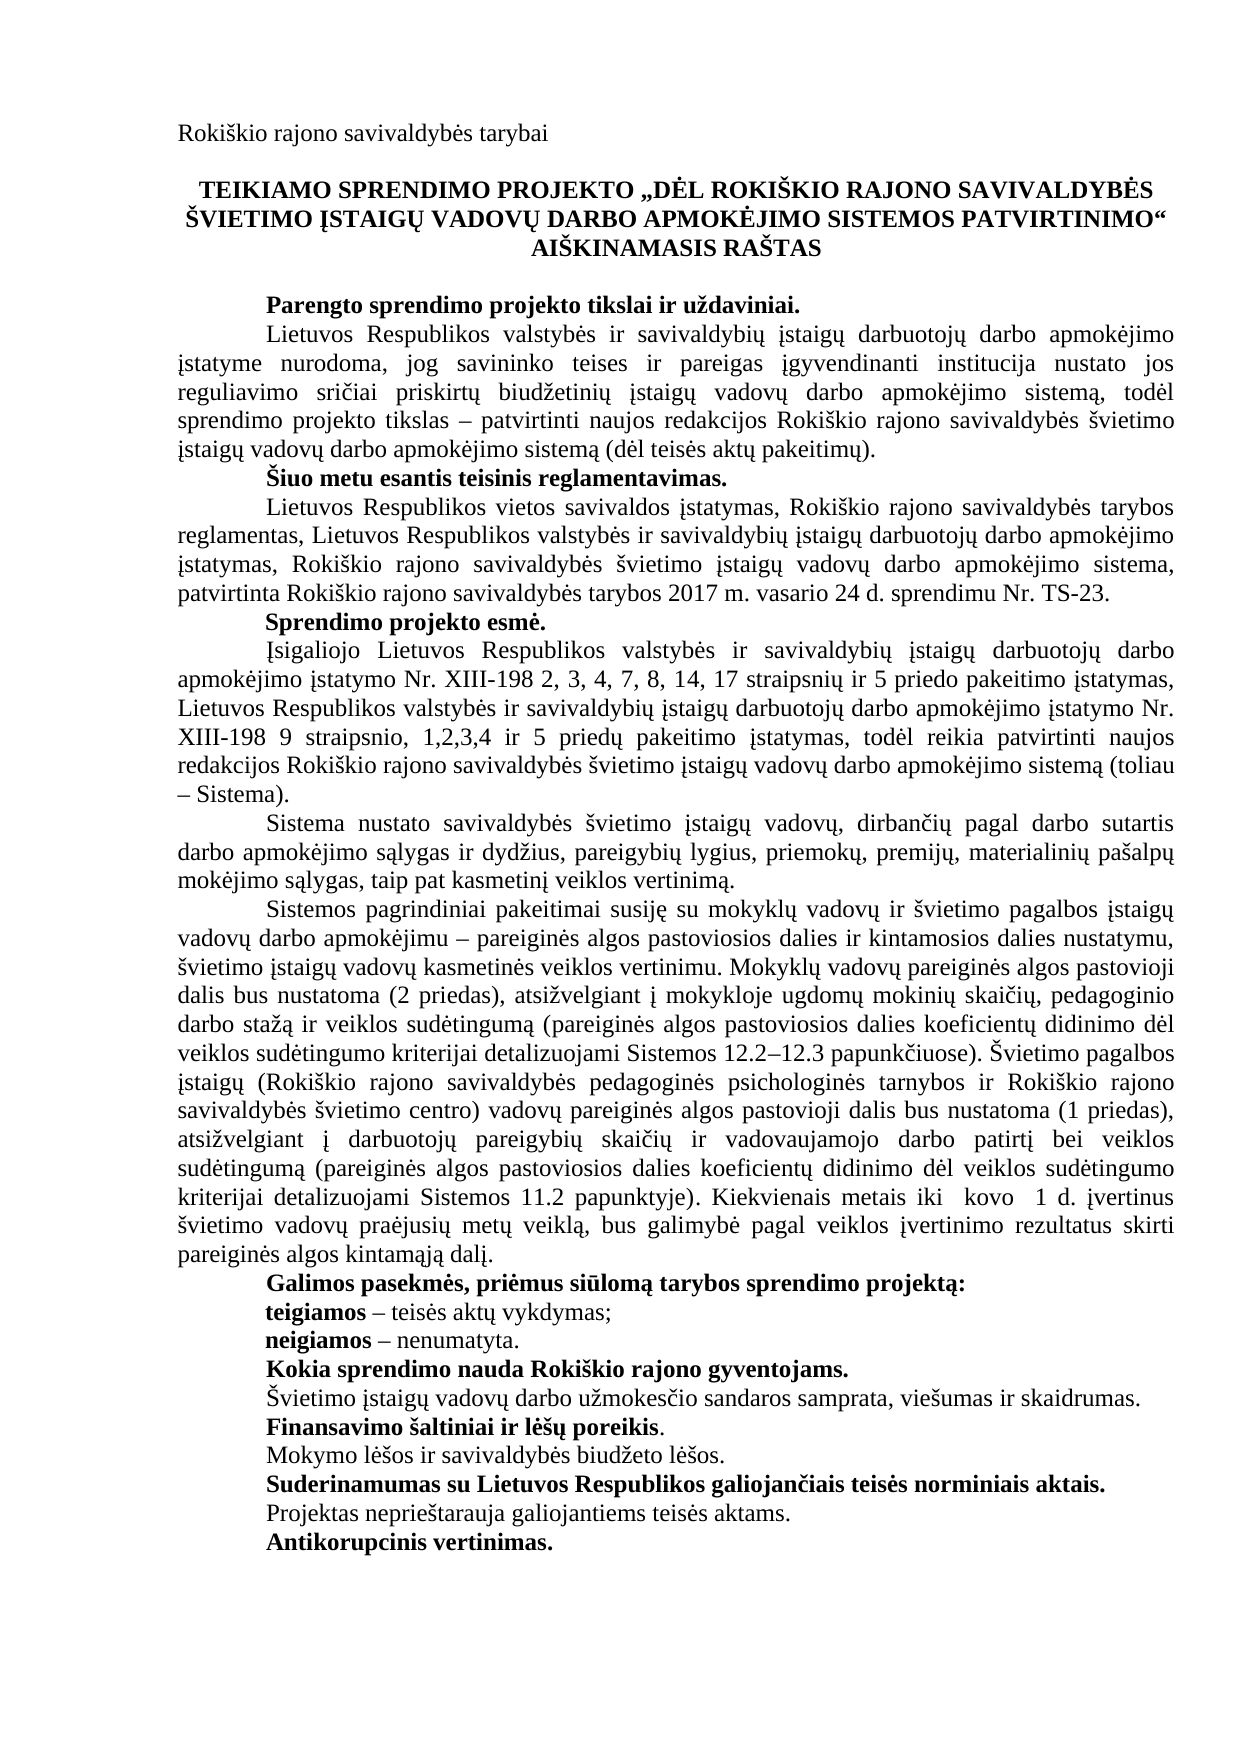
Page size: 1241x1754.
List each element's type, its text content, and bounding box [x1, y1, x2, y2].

text Antikorupcinis vertinimas. [177, 1527, 1175, 1556]
text Sistema nustato savivaldybės švietimo įstaigų vadovų, dirbančių pagal darbo sutartis darbo apmokėjimo sąlygas ir dydžius, pareigybių lygius, priemokų, premijų, materialinių pašalpų mokėjimo sąlygas, taip pat kasmetinį veiklos vertinimą. [177, 808, 1175, 894]
text AIŠKINAMASIS RAŠTAS [177, 233, 1175, 262]
text Lietuvos Respublikos valstybės ir savivaldybių įstaigų darbuotojų darbo apmokėjimo įstatyme nurodoma, jog savininko teises ir pareigas įgyvendinanti institucija nustato jos reguliavimo sričiai priskirtų biudžetinių įstaigų vadovų darbo apmokėjimo sistemą, todėl sprendimo projekto tikslas – patvirtinti naujos redakcijos Rokiškio rajono savivaldybės švietimo įstaigų vadovų darbo apmokėjimo sistemą (dėl teisės aktų pakeitimų). [177, 319, 1175, 463]
text Sprendimo projekto esmė. [177, 607, 1175, 636]
text Mokymo lėšos ir savivaldybės biudžeto lėšos. [177, 1441, 1175, 1469]
text Suderinamumas su Lietuvos Respublikos galiojančiais teisės norminiais aktais. [177, 1469, 1175, 1498]
text Švietimo įstaigų vadovų darbo užmokesčio sandaros samprata, viešumas ir skaidrumas. [177, 1383, 1175, 1412]
text Rokiškio rajono savivaldybės tarybai [177, 118, 1175, 147]
text teigiamos – teisės aktų vykdymas; [177, 1297, 1155, 1326]
text Įsigaliojo Lietuvos Respublikos valstybės ir savivaldybių įstaigų darbuotojų darbo apmokėjimo įstatymo Nr. XIII-198 2, 3, 4, 7, 8, 14, 17 straipsnių ir 5 priedo pakeitimo įstatymas, Lietuvos Respublikos valstybės ir savivaldybių įstaigų darbuotojų darbo apmokėjimo įstatymo Nr. XIII-198 9 straipsnio, 1,2,3,4 ir 5 priedų pakeitimo įstatymas, todėl reikia patvirtinti naujos redakcijos Rokiškio rajono savivaldybės švietimo įstaigų vadovų darbo apmokėjimo sistemą (toliau – Sistema). [177, 636, 1175, 808]
text Galimos pasekmės, priėmus siūlomą tarybos sprendimo projektą: [177, 1268, 1175, 1297]
text TEIKIAMO SPRENDIMO PROJEKTO „DĖL ROKIŠKIO RAJONO SAVIVALDYBĖS ŠVIETIMO ĮSTAIGŲ VADOVŲ DARBO APMOKĖJIMO SISTEMOS PATVIRTINIMO“ [177, 176, 1175, 233]
text Projektas neprieštarauja galiojantiems teisės aktams. [177, 1498, 1175, 1527]
text Kokia sprendimo nauda Rokiškio rajono gyventojams. [177, 1354, 1175, 1383]
text Finansavimo šaltiniai ir lėšų poreikis. [177, 1412, 1175, 1441]
text Sistemos pagrindiniai pakeitimai susiję su mokyklų vadovų ir švietimo pagalbos įstaigų vadovų darbo apmokėjimu – pareiginės algos pastoviosios dalies ir kintamosios dalies nustatymu, švietimo įstaigų vadovų kasmetinės veiklos vertinimu. Mokyklų vadovų pareiginės algos pastovioji dalis bus nustatoma (2 priedas), atsižvelgiant į mokykloje ugdomų mokinių skaičių, pedagoginio darbo stažą ir veiklos sudėtingumą (pareiginės algos pastoviosios dalies koeficientų didinimo dėl veiklos sudėtingumo kriterijai detalizuojami Sistemos 12.2–12.3 papunkčiuose). Švietimo pagalbos įstaigų (Rokiškio rajono savivaldybės pedagoginės psichologinės tarnybos ir Rokiškio rajono savivaldybės švietimo centro) vadovų pareiginės algos pastovioji dalis bus nustatoma (1 priedas), atsižvelgiant į darbuotojų pareigybių skaičių ir vadovaujamojo darbo patirtį bei veiklos sudėtingumą (pareiginės algos pastoviosios dalies koeficientų didinimo dėl veiklos sudėtingumo kriterijai detalizuojami Sistemos 11.2 papunktyje). Kiekvienais metais iki kovo 1 d. įvertinus švietimo vadovų praėjusių metų veiklą, bus galimybė pagal veiklos įvertinimo rezultatus skirti pareiginės algos kintamąją dalį. [177, 894, 1175, 1268]
text Parengto sprendimo projekto tikslai ir uždaviniai. [177, 291, 1175, 319]
text Šiuo metu esantis teisinis reglamentavimas. [177, 463, 1175, 492]
text Lietuvos Respublikos vietos savivaldos įstatymas, Rokiškio rajono savivaldybės tarybos reglamentas, Lietuvos Respublikos valstybės ir savivaldybių įstaigų darbuotojų darbo apmokėjimo įstatymas, Rokiškio rajono savivaldybės švietimo įstaigų vadovų darbo apmokėjimo sistema, patvirtinta Rokiškio rajono savivaldybės tarybos 2017 m. vasario 24 d. sprendimu Nr. TS-23. [177, 492, 1175, 607]
text neigiamos – nenumatyta. [177, 1326, 1175, 1354]
